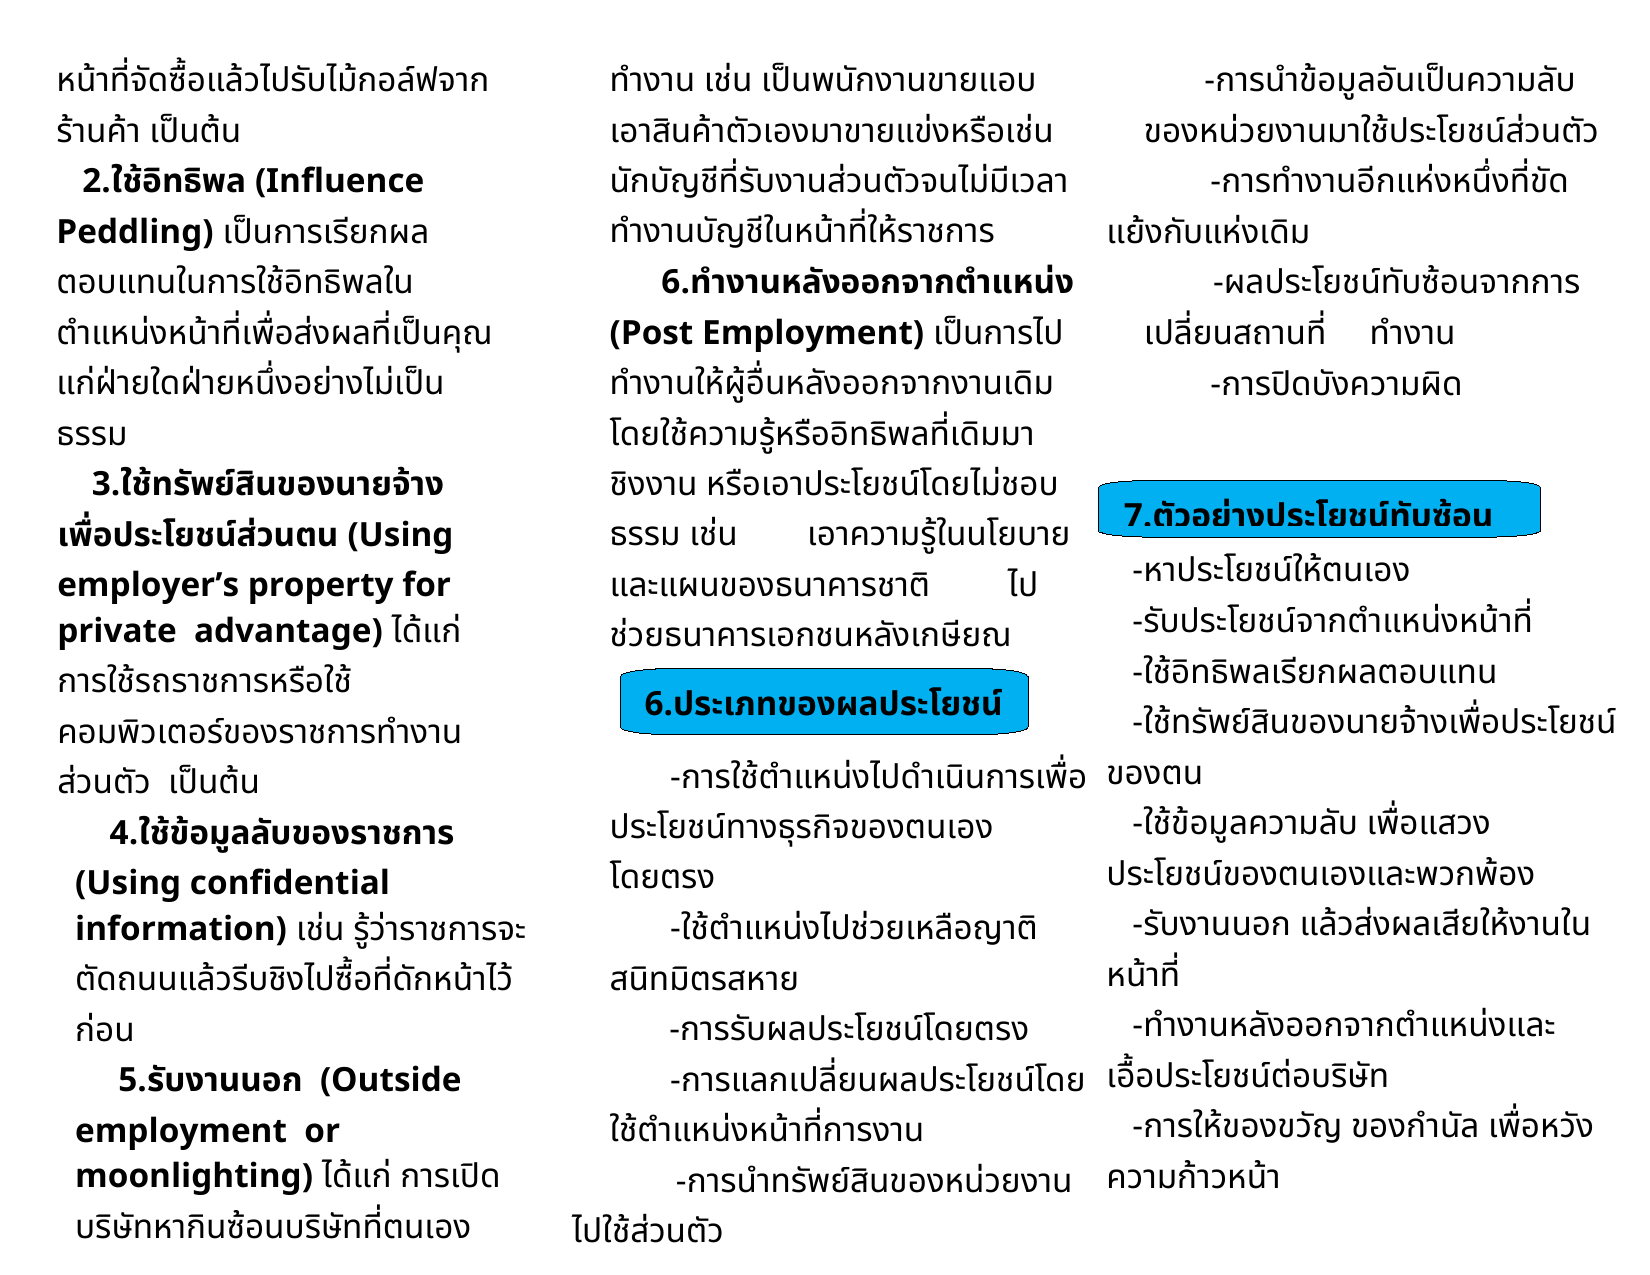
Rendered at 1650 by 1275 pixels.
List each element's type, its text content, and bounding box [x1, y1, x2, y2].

text -หาประโยชน์ให้ตนเอง [1106, 546, 1622, 597]
text -ใช้อิทธิพลเรียกผลตอบแทน [1106, 647, 1622, 698]
text -การให้ของขวัญ ของกำนัล เพื่อหวังความก้าวหน้า [1106, 1102, 1622, 1203]
text -การทำงานอีกแห่งหนึ่งที่ขัดแย้งกับแห่งเดิม [1106, 157, 1622, 258]
text -การนำข้อมูลอันเป็นความลับของหน่วยงานมาใช้ประโยชน์ส่วนตัว [1144, 56, 1622, 157]
text -ใช้ทรัพย์สินของนายจ้างเพื่อประโยชน์ของตน [1106, 698, 1622, 799]
text -การรับผลประโยชน์โดยตรง [600, 1005, 1087, 1056]
text -การแลกเปลี่ยนผลประโยชน์โดยใช้ตำแหน่งหน้าที่การงาน [609, 1056, 1087, 1157]
text 3.ใช้ทรัพย์สินของนายจ้างเพื่อประโยชน์ส่วนตน (Using employer’s property for private advantage) ได้แก่ การใช้รถราชการหรือใช้คอมพิวเตอร์ของราชการทำงานส่วนตัว เป็นต้น [57, 460, 497, 808]
text -การปิดบังความผิด [1106, 359, 1622, 410]
text -รับงานนอก แล้วส่งผลเสียให้งานในหน้าที่ [1106, 900, 1622, 1001]
text 6.ทำงานหลังออกจากตำแหน่ง (Post Employment) เป็นการไปทำงานให้ผู้อื่นหลังออกจากงานเดิม โดยใช้ความรู้หรืออิทธิพลที่เดิมมา ชิงงาน หรือเอาประโยชน์โดยไม่ชอบธรรม เช่น เอาความรู้ในนโยบายและแผนของธนาคารชาติ ไปช่วยธนาคารเอกชนหลังเกษียณ [609, 258, 1087, 662]
text -ใช้ตำแหน่งไปช่วยเหลือญาติสนิทมิตรสหาย [609, 904, 1087, 1005]
text 2.ใช้อิทธิพล (Influence Peddling) เป็นการเรียกผลตอบแทนในการใช้อิทธิพลในตำแหน่งหน้าที่เพื่อส่งผลที่เป็นคุณแก่ฝ่ายใดฝ่ายหนึ่งอย่างไม่เป็นธรรม [56, 157, 516, 460]
text 4.ใช้ข้อมูลลับของราชการ (Using confidential information) เช่น รู้ว่าราชการจะตัดถนนแล้วรีบชิงไปซื้อที่ดักหน้าไว้ก่อน [75, 808, 553, 1056]
text -ผลประโยชน์ทับซ้อนจากการเปลี่ยนสถานที่ ทำงาน [1144, 258, 1622, 359]
text 5.รับงานนอก (Outside employment or moonlighting) ได้แก่ การเปิดบริษัทหากินซ้อนบริษัทที่ตนเองทำงาน เช่น เป็นพนักงานขายแอบเอาสินค้าตัวเองมาขายแข่งหรือเช่นนักบัญชีที่รับงานส่วนตัวจนไม่มีเวลาทำงานบัญชีในหน้าที่ให้ราชการ [609, 56, 1078, 258]
text -รับประโยชน์จากตำแหน่งหน้าที่ [1106, 597, 1622, 647]
text -การนำทรัพย์สินของหน่วยงานไปใช้ส่วนตัว [572, 1157, 1087, 1258]
text -ทำงานหลังออกจากตำแหน่งและเอื้อประโยชน์ต่อบริษัท [1106, 1001, 1575, 1102]
text 5.รับงานนอก (Outside employment or moonlighting) ได้แก่ การเปิดบริษัทหากินซ้อนบริษัทที่ตนเองทำงาน เช่น เป็นพนักงานขายแอบเอาสินค้าตัวเองมาขายแข่งหรือเช่นนักบัญชีที่รับงานส่วนตัวจนไม่มีเวลาทำงานบัญชีในหน้าที่ให้ราชการ [75, 1056, 544, 1253]
text -ใช้ข้อมูลความลับ เพื่อแสวงประโยชน์ของตนเองและพวกพ้อง [1106, 799, 1575, 900]
text -การใช้ตำแหน่งไปดำเนินการเพื่อประโยชน์ทางธุรกิจของตนเองโดยตรง [609, 752, 1087, 904]
